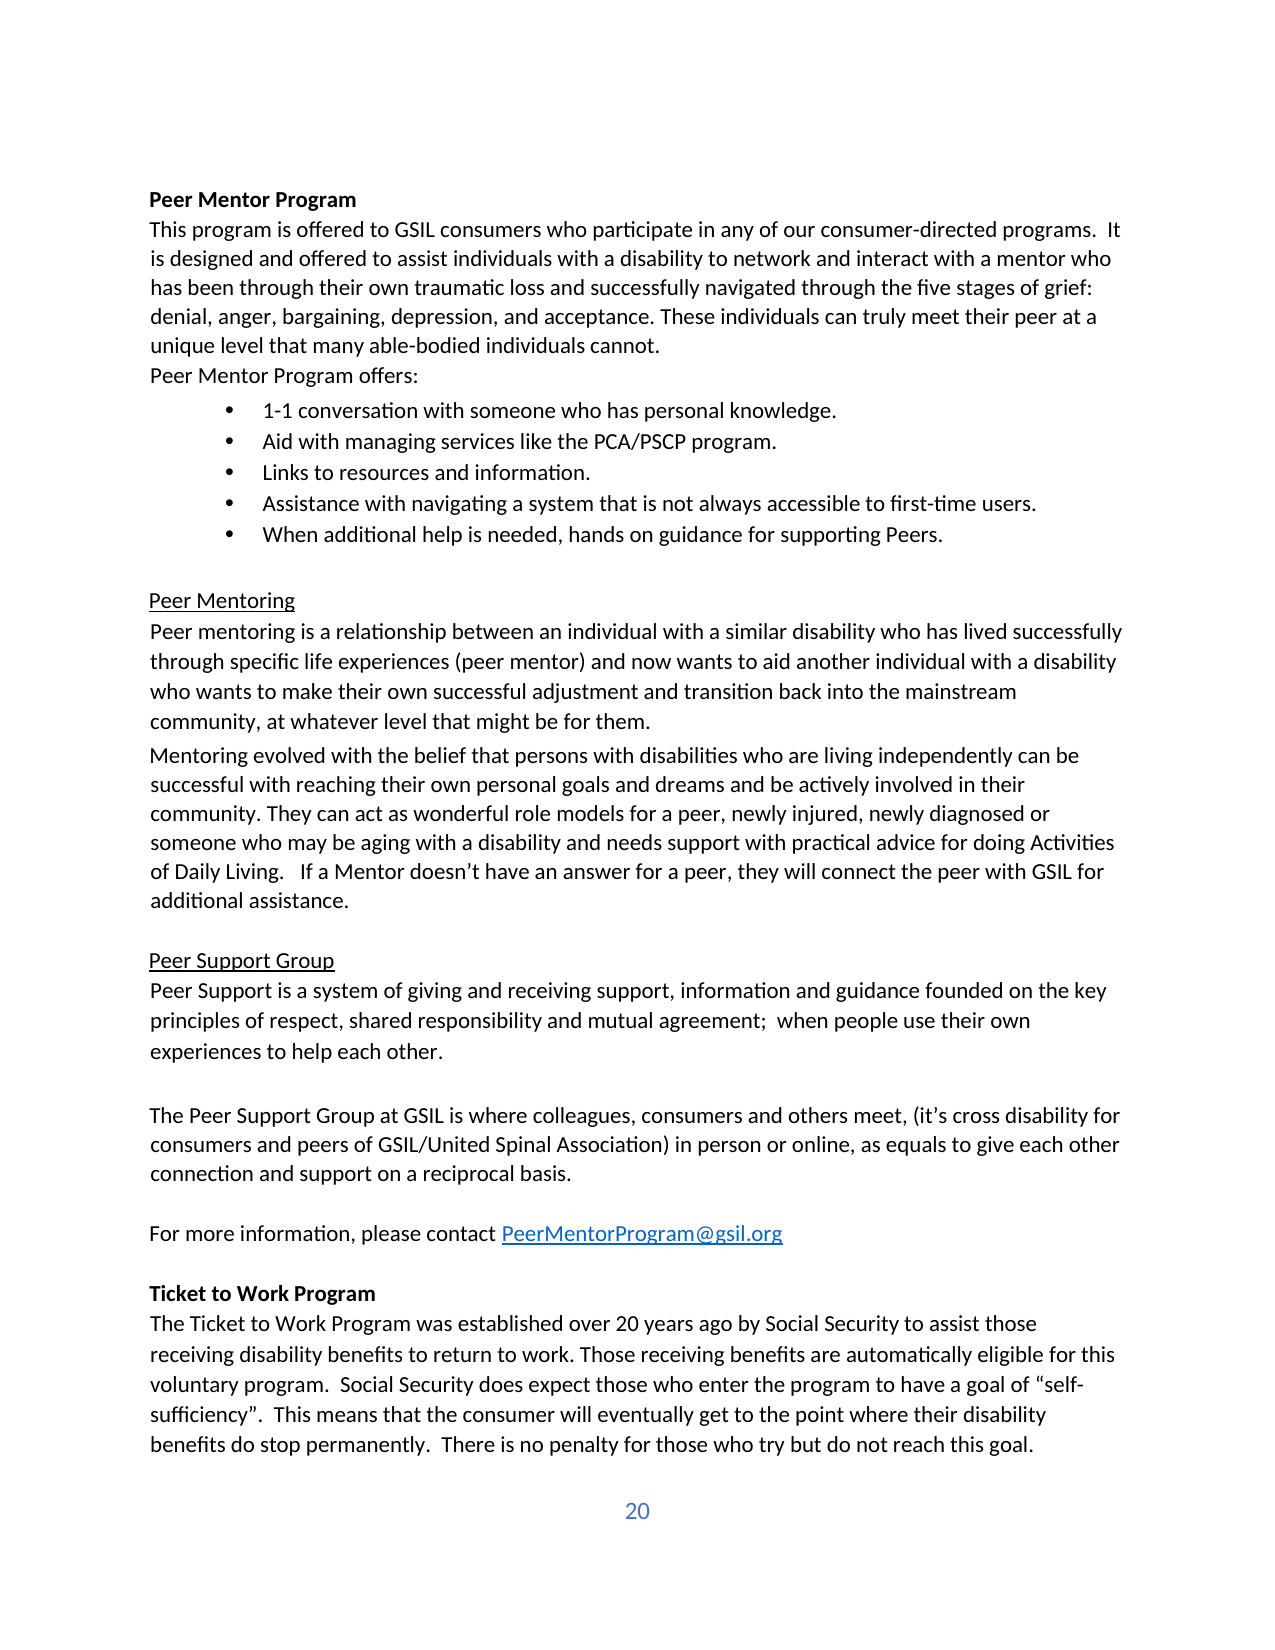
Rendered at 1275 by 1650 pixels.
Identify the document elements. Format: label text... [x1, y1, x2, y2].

text The Ticket to Work Program was established over 20 years ago by Social Security to assist those receiving disability benefits to return to work. Those receiving benefits are automatically eligible for this voluntary program. Social Security does expect those who enter the program to have a goal of “self-sufficiency”. This means that the consumer will eventually get to the point where their disability benefits do stop permanently. There is no penalty for those who try but do not reach this goal. [150, 1309, 1124, 1458]
text Peer Mentor Program offers: [150, 361, 1124, 389]
list When additional help is needed, hands on guidance for supporting Peers. [225, 519, 1124, 548]
subtitle Ticket to Work Program [149, 1279, 1124, 1307]
list Aid with managing services like the PCA/PSCP program. [225, 426, 1124, 455]
text Mentoring evolved with the belief that persons with disabilities who are living independently can be successful with reaching their own personal goals and dreams and be actively involved in their community. They can act as wonderful role models for a peer, newly injured, newly diagnosed or someone who may be aging with a disability and needs support with practical advice for doing Activities of Daily Living. If a Mentor doesn’t have an answer for a peer, they will connect the peer with GSIL for additional assistance. [149, 741, 1124, 914]
text The Peer Support Group at GSIL is where colleagues, consumers and others meet, (it’s cross disability for consumers and peers of GSIL/United Spinal Association) in person or online, as equals to give each other connection and support on a reciprocal basis. [149, 1101, 1124, 1187]
text Peer mentoring is a relationship between an individual with a similar disability who has lived successfully through specific life experiences (peer mentor) and now wants to aid another individual with a disability who wants to make their own successful adjustment and transition back into the mainstream community, at whatever level that might be for them. [150, 617, 1124, 735]
list 1-1 conversation with someone who has personal knowledge. [225, 395, 1124, 424]
list Assistance with navigating a system that is not always accessible to first-time users. [225, 488, 1124, 517]
text This program is offered to GSIL consumers who participate in any of our consumer-directed programs. It is designed and offered to assist individuals with a disability to network and interact with a mentor who has been through their own traumatic loss and successfully navigated through the five stages of grief: denial, anger, bargaining, depression, and acceptance. These individuals can truly meet their peer at a unique level that many able-bodied individuals cannot. [149, 215, 1124, 359]
text Peer Support is a system of giving and receiving support, information and guidance founded on the key principles of respect, shared responsibility and mutual agreement; when people use their own experiences to help each other. [150, 976, 1124, 1065]
text For more information, please contact PeerMentorProgram@gsil.org [149, 1219, 1124, 1247]
subtitle Peer Mentor Program [149, 185, 1124, 213]
list Links to resources and information. [225, 457, 1124, 486]
subtitle Peer Support Group [148, 946, 1124, 974]
subtitle Peer Mentoring [148, 587, 1124, 614]
